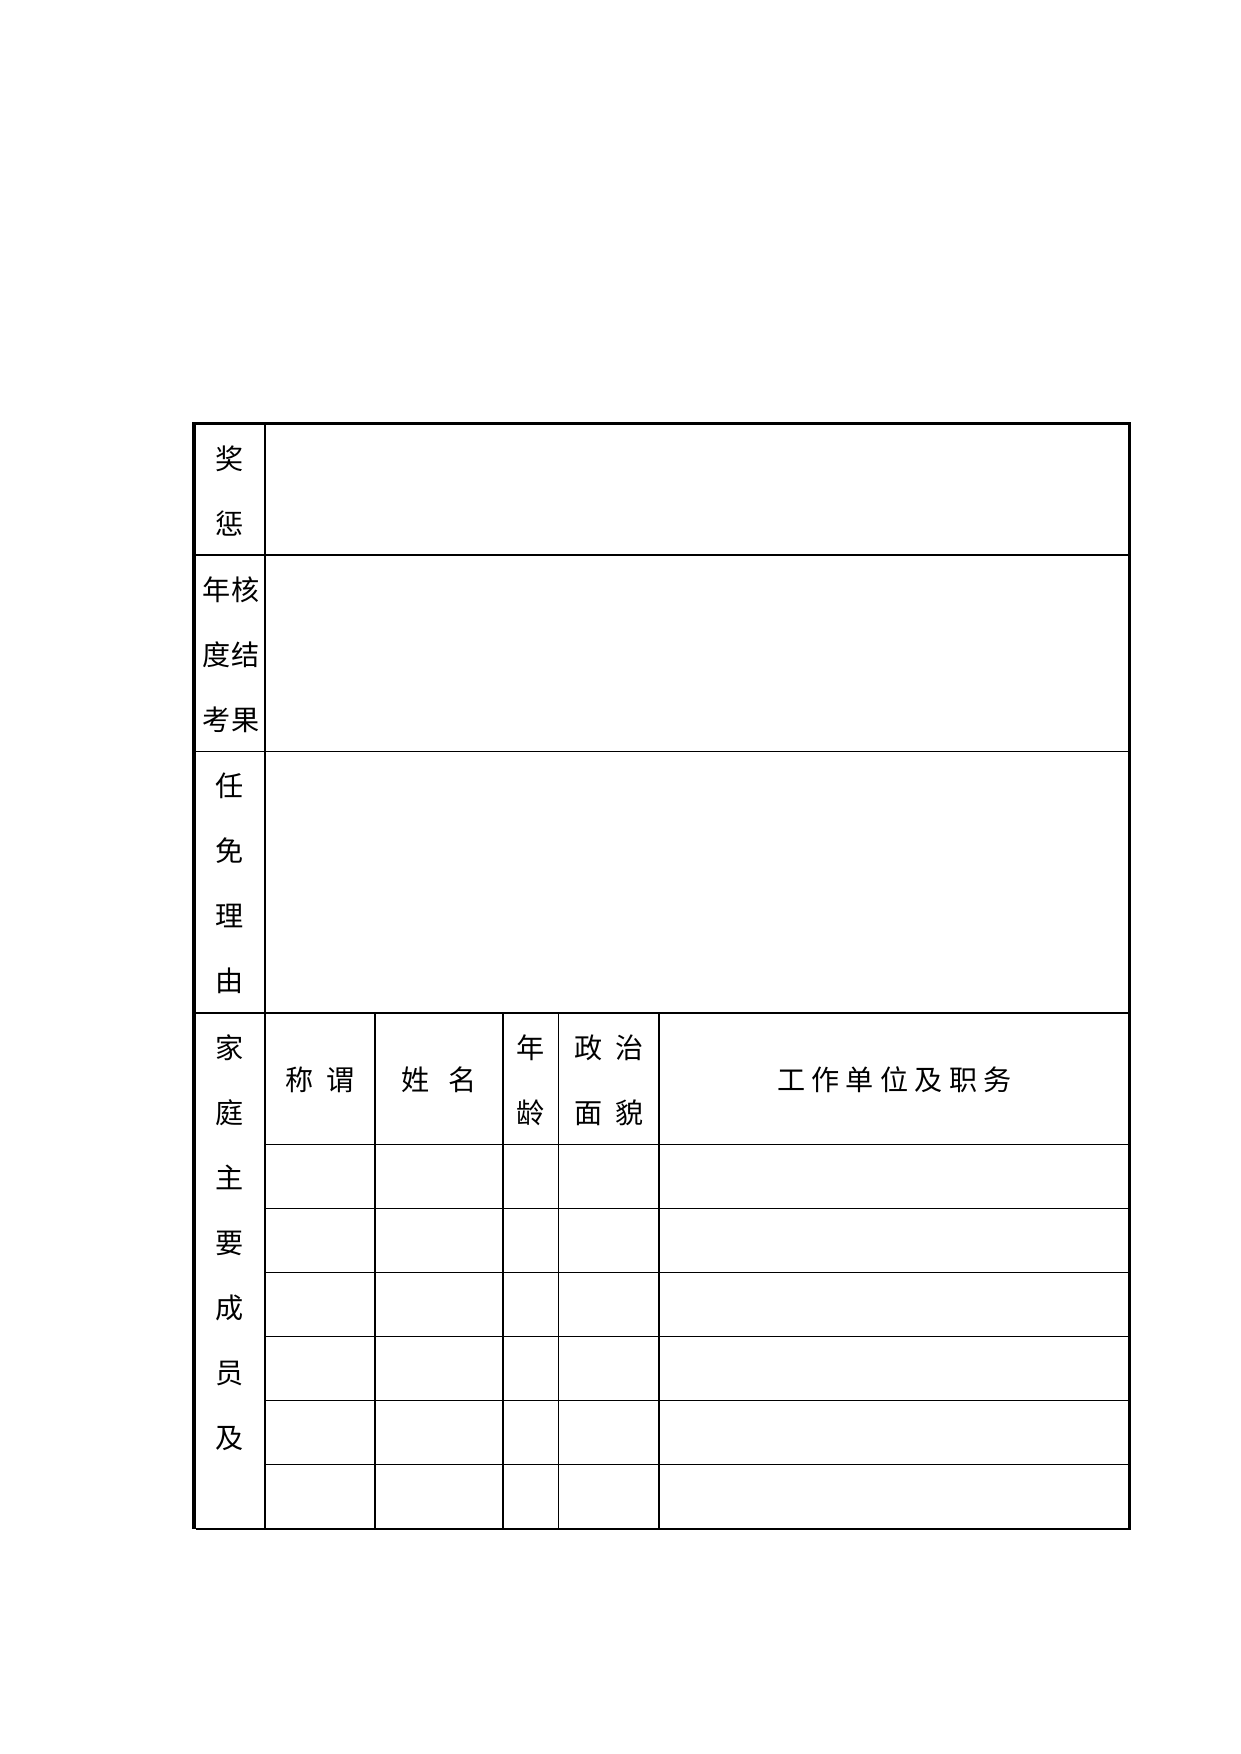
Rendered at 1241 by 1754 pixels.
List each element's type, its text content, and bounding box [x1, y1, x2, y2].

table_cell [504, 1209, 558, 1272]
table_cell [376, 1337, 502, 1399]
table_cell [376, 1401, 502, 1463]
table_cell [266, 1401, 374, 1463]
table_cell [559, 1465, 658, 1528]
table_cell [504, 1337, 558, 1399]
table_cell [266, 556, 1128, 751]
table_cell [660, 1145, 1128, 1208]
table_cell [504, 1465, 558, 1528]
table_header [266, 425, 1128, 554]
table_cell [559, 1337, 658, 1399]
table_cell 工 作 单 位 及 职 务 [660, 1014, 1128, 1144]
table_cell [266, 1465, 374, 1528]
table_header 奖 惩 情 况 [196, 425, 264, 554]
table_cell [376, 1145, 502, 1208]
table_cell [266, 752, 1128, 1012]
table_cell [660, 1209, 1128, 1272]
table_cell 称 谓 [266, 1014, 374, 1144]
table_cell [559, 1401, 658, 1463]
table_cell [376, 1465, 502, 1528]
table_cell [266, 1145, 374, 1208]
table_cell [266, 1273, 374, 1336]
table_cell 家 庭 主 要 成 员 及 重 要 社 会 关 系 [196, 1014, 264, 1528]
table_cell [660, 1401, 1128, 1463]
table_cell [660, 1465, 1128, 1528]
table_cell 年核 度结 考果 [196, 556, 264, 751]
table_cell 任 免 理 由 [196, 752, 264, 1012]
table_cell 年 龄 [504, 1014, 558, 1144]
table_cell [266, 1337, 374, 1399]
table_cell [504, 1401, 558, 1463]
table_cell [660, 1337, 1128, 1399]
table_cell 姓 名 [376, 1014, 502, 1144]
table_cell 政 治 面 貌 [559, 1014, 658, 1144]
table_cell [504, 1273, 558, 1336]
table_cell [504, 1145, 558, 1208]
table_cell [376, 1273, 502, 1336]
table_cell [660, 1273, 1128, 1336]
table_cell [376, 1209, 502, 1272]
table_cell [266, 1209, 374, 1272]
table_cell [559, 1145, 658, 1208]
table_cell [559, 1209, 658, 1272]
table_cell [559, 1273, 658, 1336]
